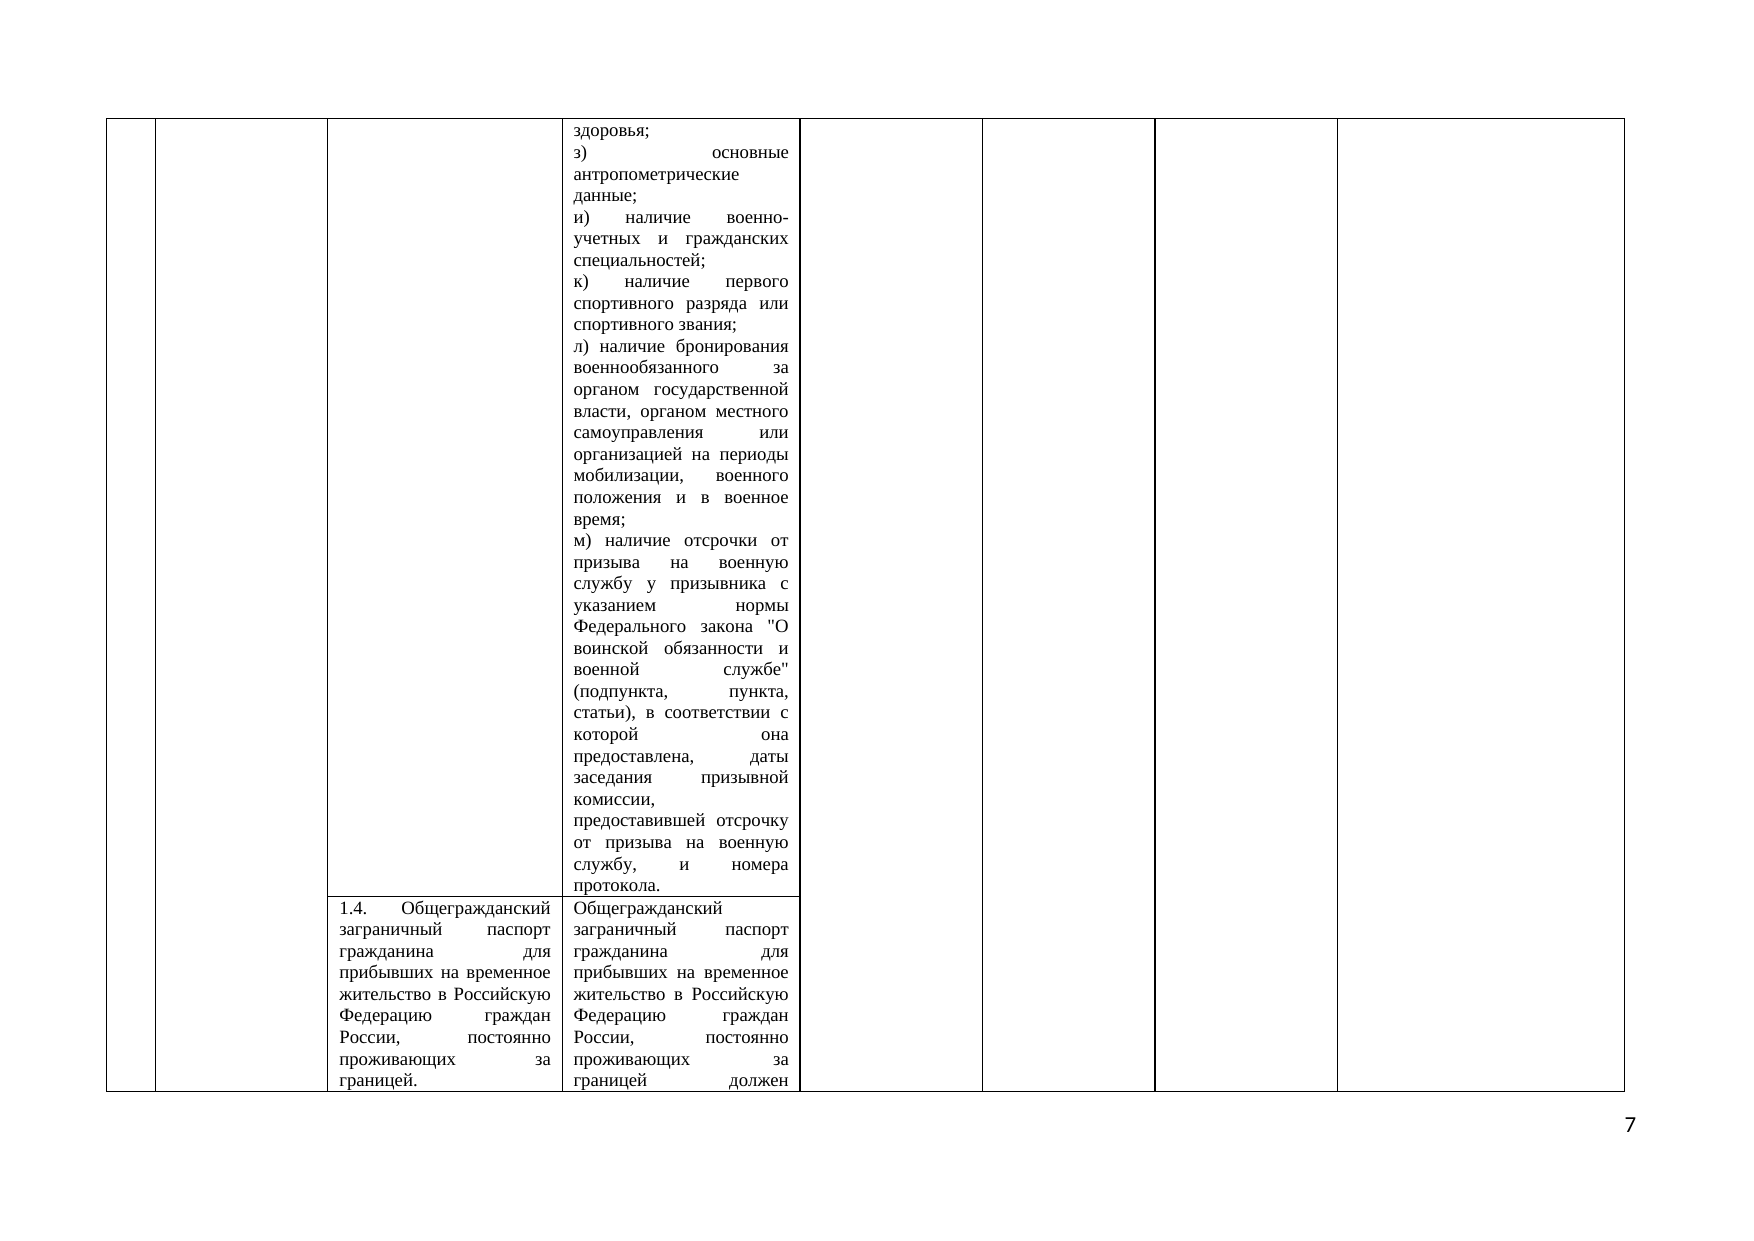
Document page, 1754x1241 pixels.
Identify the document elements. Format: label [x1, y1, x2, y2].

table_cell [563, 119, 799, 896]
table_cell [563, 897, 799, 1091]
table_cell [328, 119, 562, 896]
table_cell [328, 897, 562, 1091]
